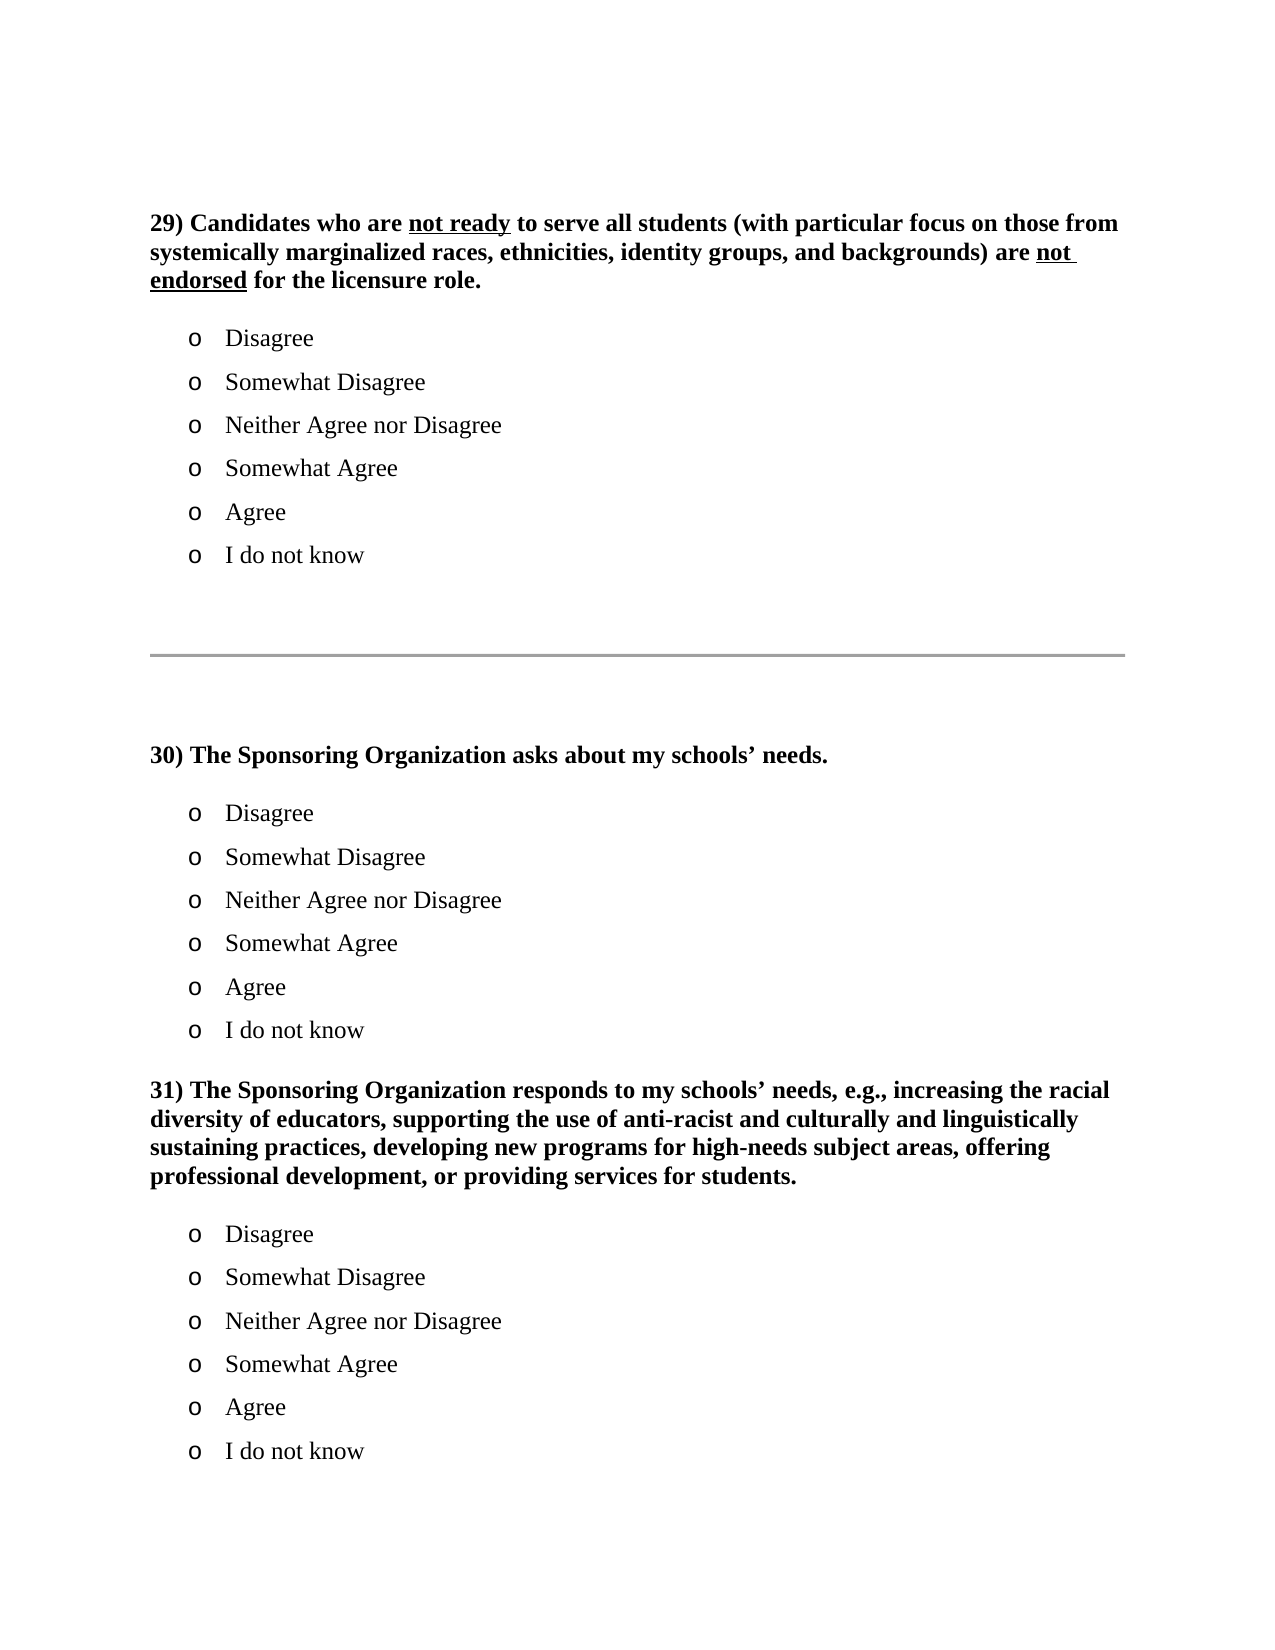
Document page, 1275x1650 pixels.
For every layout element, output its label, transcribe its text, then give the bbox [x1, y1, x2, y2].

list Somewhat Agree [187, 453, 1125, 484]
list Somewhat Disagree [187, 1262, 1125, 1293]
subtitle 29) Candidates who are not ready to serve all students (with particular focus on those from systemically marginalized races, ethnicities, identity groups, and backgrounds) are not endorsed for the licensure role. [150, 208, 1125, 294]
list Somewhat Disagree [187, 842, 1125, 872]
subtitle 31) The Sponsoring Organization responds to my schools’ needs, e.g., increasing the racial diversity of educators, supporting the use of anti-racist and culturally and linguistically sustaining practices, developing new programs for high-needs subject areas, offering professional development, or providing services for students. [150, 1075, 1125, 1190]
list Agree [187, 497, 1125, 527]
list I do not know [187, 1436, 1125, 1467]
list Agree [187, 1392, 1125, 1423]
list Disagree [187, 1219, 1125, 1250]
list Disagree [187, 323, 1125, 354]
list Neither Agree nor Disagree [187, 410, 1125, 441]
subtitle 30) The Sponsoring Organization asks about my schools’ needs. [150, 740, 1125, 769]
list Somewhat Disagree [187, 367, 1125, 397]
list Neither Agree nor Disagree [187, 885, 1125, 916]
list Disagree [187, 798, 1125, 829]
list Somewhat Agree [187, 928, 1125, 959]
list Neither Agree nor Disagree [187, 1306, 1125, 1337]
list I do not know [187, 1015, 1125, 1046]
list Agree [187, 972, 1125, 1002]
list Somewhat Agree [187, 1349, 1125, 1380]
list I do not know [187, 540, 1125, 571]
